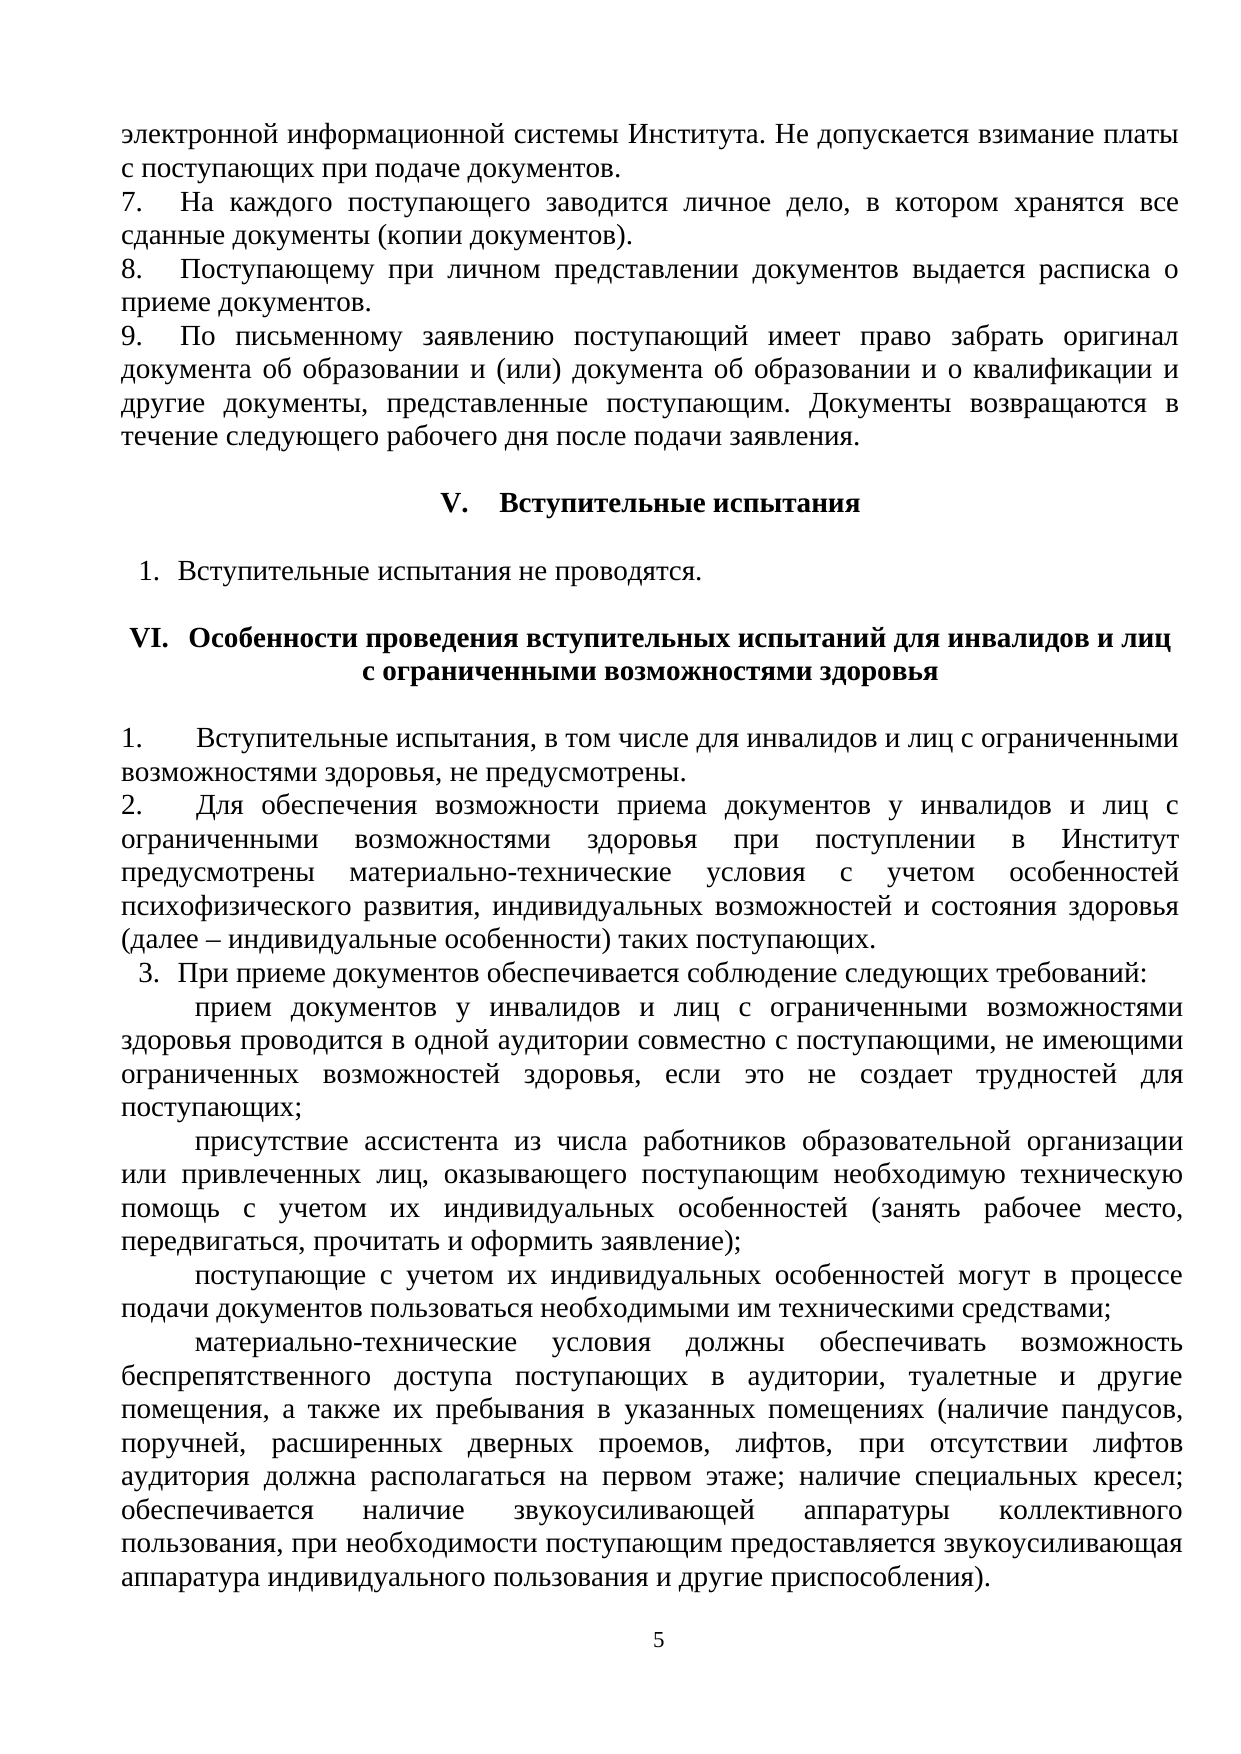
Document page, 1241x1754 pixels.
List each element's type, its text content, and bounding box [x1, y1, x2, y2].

list Поступающему при личном представлении документов выдается расписка о приеме документов. [121, 251, 1180, 318]
list По письменному заявлению поступающий имеет право забрать оригинал документа об образовании и (или) документа об образовании и о квалификации и другие документы, представленные поступающим. Документы возвращаются в течение следующего рабочего дня после подачи заявления. [121, 318, 1180, 452]
text присутствие ассистента из числа работников образовательной организации или привлеченных лиц, оказывающего поступающим необходимую техническую помощь с учетом их индивидуальных особенностей (занять рабочее место, передвигаться, прочитать и оформить заявление); [121, 1123, 1183, 1257]
text прием документов у инвалидов и лиц с ограниченными возможностями здоровья проводится в одной аудитории совместно с поступающими, не имеющими ограниченных возможностей здоровья, если это не создает трудностей для поступающих; [121, 989, 1183, 1123]
list На каждого поступающего заводится личное дело, в котором хранятся все сданные документы (копии документов). [121, 184, 1180, 251]
subtitle Особенности проведения вступительных испытаний для инвалидов и лиц с ограниченными возможностями здоровья [121, 620, 1180, 687]
text материально-технические условия должны обеспечивать возможность беспрепятственного доступа поступающих в аудитории, туалетные и другие помещения, а также их пребывания в указанных помещениях (наличие пандусов, поручней, расширенных дверных проемов, лифтов, при отсутствии лифтов аудитория должна располагаться на первом этаже; наличие специальных кресел; обеспечивается наличие звукоусиливающей аппаратуры коллективного пользования, при необходимости поступающим предоставляется звукоусиливающая аппаратура индивидуального пользования и другие приспособления). [121, 1324, 1183, 1592]
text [121, 117, 1180, 184]
list При приеме документов обеспечивается соблюдение следующих требований: [138, 955, 1180, 989]
subtitle Вступительные испытания [121, 486, 1180, 519]
list Вступительные испытания, в том числе для инвалидов и лиц с ограниченными возможностями здоровья, не предусмотрены. [121, 720, 1180, 787]
list Для обеспечения возможности приема документов у инвалидов и лиц с ограниченными возможностями здоровья при поступлении в Институт предусмотрены материально-технические условия с учетом особенностей психофизического развития, индивидуальных возможностей и состояния здоровья (далее – индивидуальные особенности) таких поступающих. [121, 787, 1180, 955]
list Вступительные испытания не проводятся. [138, 553, 1180, 586]
text поступающие с учетом их индивидуальных особенностей могут в процессе подачи документов пользоваться необходимыми им техническими средствами; [121, 1257, 1183, 1324]
